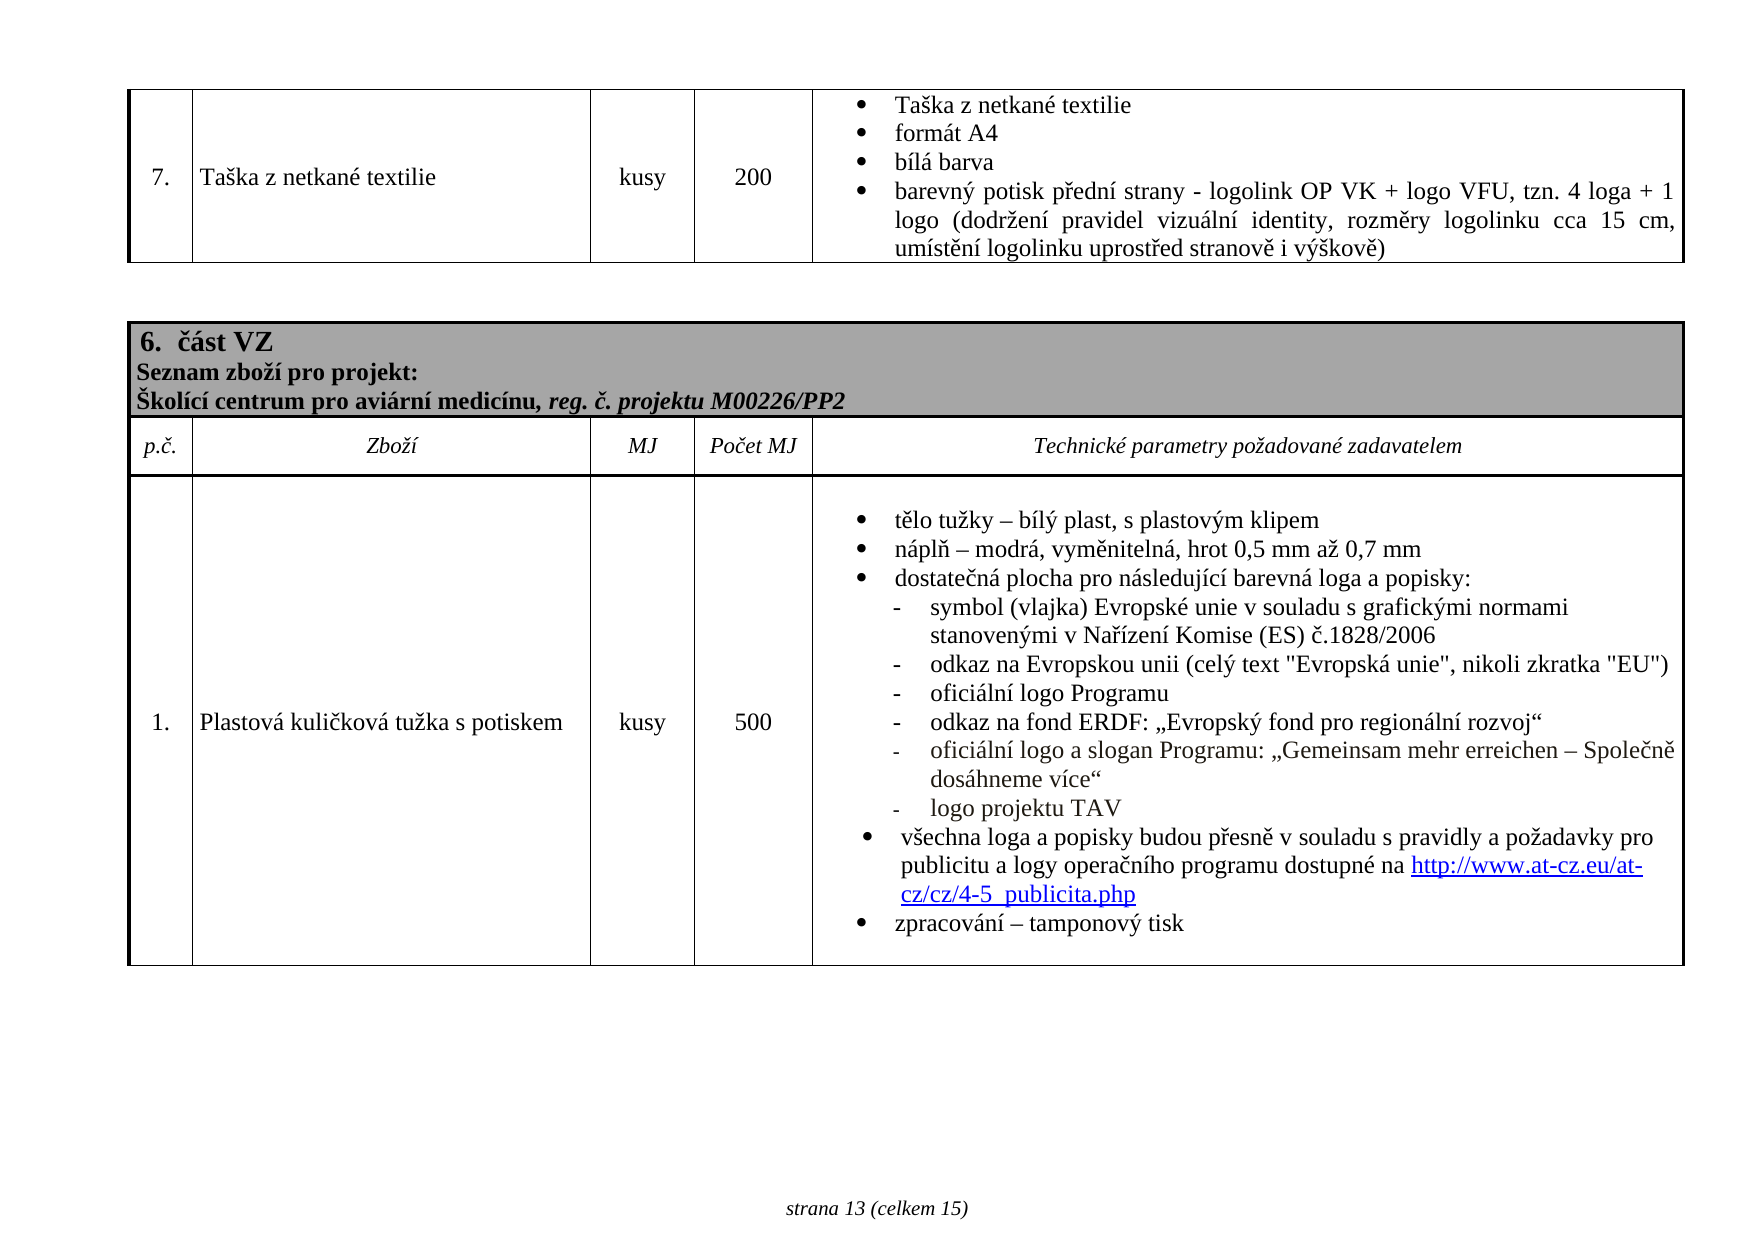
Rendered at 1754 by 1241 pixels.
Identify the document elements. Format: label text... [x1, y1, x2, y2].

table_cell Taška z netkané textilie [193, 90, 590, 262]
table_cell kusy [591, 477, 694, 965]
table_cell kusy [591, 90, 694, 262]
table_cell 200 [695, 90, 812, 262]
table_header část VZ Seznam zboží pro projekt: Školící centrum pro aviární medicínu, reg. č. projektu M00226/PP2 [131, 324, 1682, 415]
table_cell Taška z netkané textilie formát A4 bílá barva barevný potisk přední strany - logolink OP VK + logo VFU, tzn. 4 loga + 1 logo (dodržení pravidel vizuální identity, rozměry logolinku cca , umístění logolinku uprostřed stranově i výškově) [813, 90, 1682, 262]
table_cell Technické parametry požadované zadavatelem [813, 418, 1682, 473]
table_cell MJ [591, 418, 694, 473]
table_cell 1. [131, 477, 192, 965]
table_cell p.č. [131, 418, 192, 473]
table_cell tělo tužky – bílý plast, s plastovým klipem náplň – modrá, vyměnitelná, hrot 0,5 mm až 0,7 mm dostatečná plocha pro následující barevná loga a popisky: symbol (vlajka) Evropské unie v souladu s grafickými normami stanovenými v Nařízení Komise (ES) č.1828/2006 odkaz na Evropskou unii (celý text "Evropská unie", nikoli zkratka "EU") oficiální logo Programu odkaz na fond ERDF: „Evropský fond pro regionální rozvoj“ oficiální logo a slogan Programu: „Gemeinsam mehr erreichen – Společně dosáhneme více“ logo projektu TAV všechna loga a popisky budou přesně v souladu s pravidly a požadavky pro publicitu a logy operačního programu dostupné na http://www.at-cz.eu/at-cz/cz/4-5_publicita.php zpracování – tamponový tisk [813, 477, 1682, 965]
table_cell Zboží [193, 418, 590, 473]
table_cell Plastová kuličková tužka s potiskem [193, 477, 590, 965]
table_cell 7. [131, 90, 192, 262]
table_cell 500 [695, 477, 812, 965]
table_cell Počet MJ [695, 418, 812, 473]
